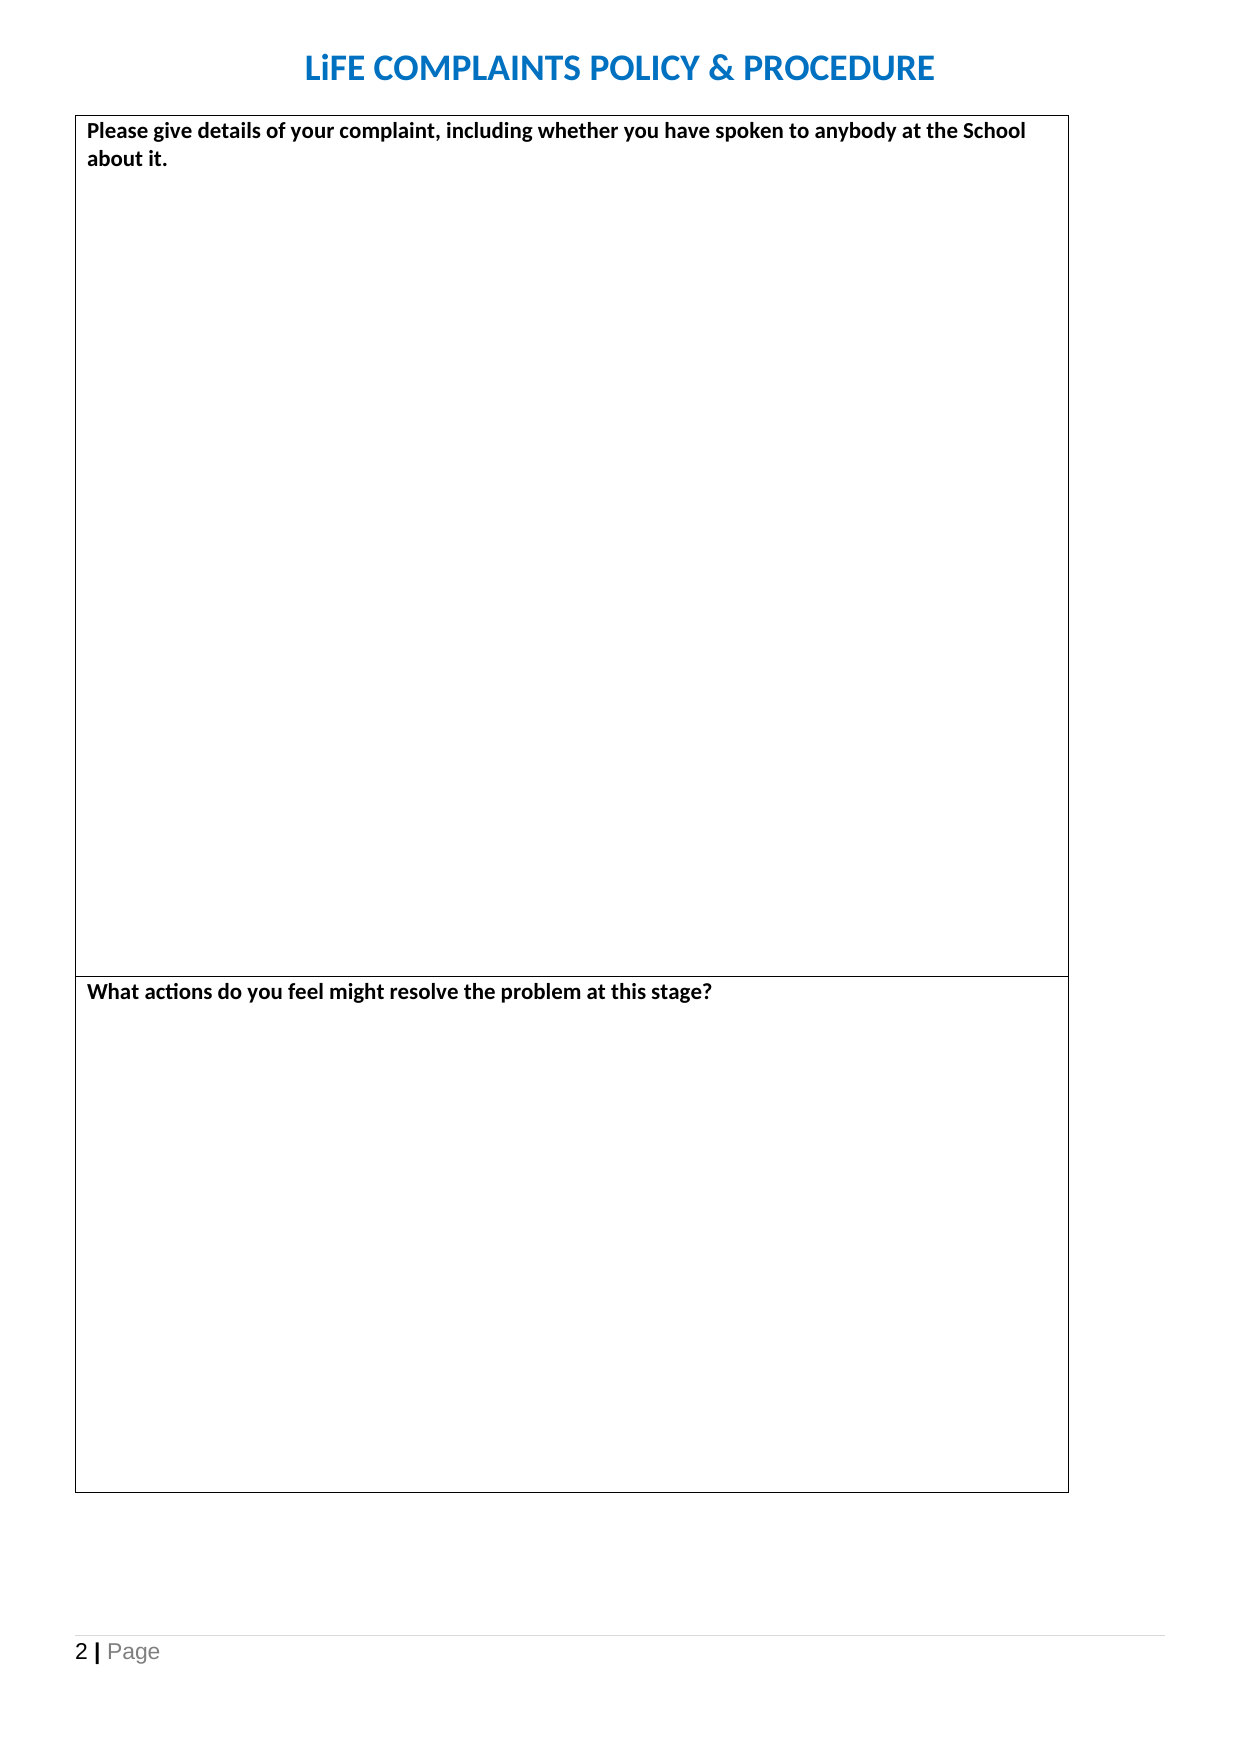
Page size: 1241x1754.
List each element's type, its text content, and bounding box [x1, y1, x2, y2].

table_cell What actions do you feel might resolve the problem at this stage? [76, 977, 1068, 1492]
table_cell Please give details of your complaint, including whether you have spoken to anybody at the School about it. [76, 116, 1068, 976]
